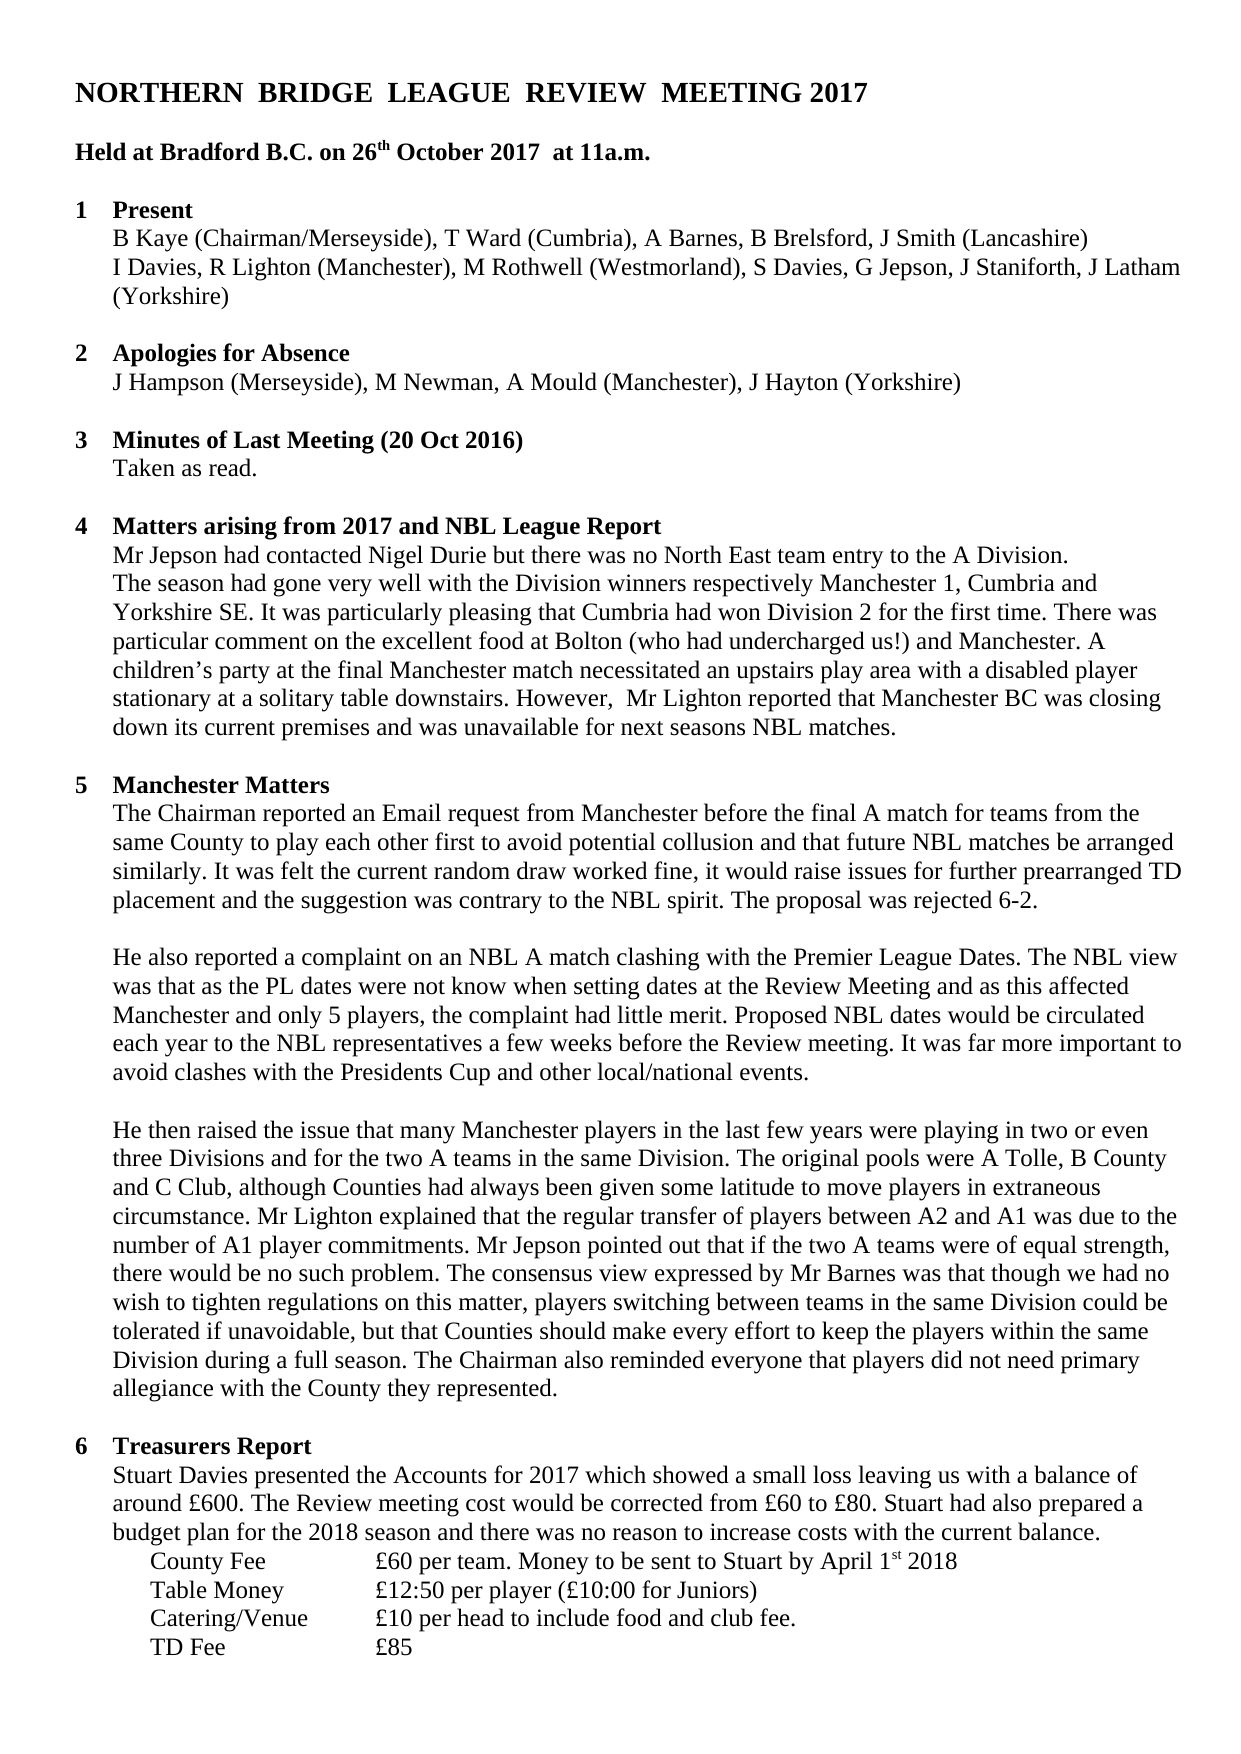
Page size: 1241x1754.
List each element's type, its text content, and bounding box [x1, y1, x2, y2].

text NORTHERN BRIDGE LEAGUE REVIEW MEETING 2017 [75, 75, 1187, 108]
text He then raised the issue that many Manchester players in the last few years were playing in two or even three Divisions and for the two A teams in the same Division. The original pools were A Tolle, B County and C Club, although Counties had always been given some latitude to move players in extraneous circumstance. Mr Lighton explained that the regular transfer of players between A2 and A1 was due to the number of A1 player commitments. Mr Jepson pointed out that if the two A teams were of equal strength, there would be no such problem. The consensus view expressed by Mr Barnes was that though we had no wish to tighten regulations on this matter, players switching between teams in the same Division could be tolerated if unavoidable, but that Counties should make every effort to keep the players within the same Division during a full season. The Chairman also reminded everyone that players did not need primary allegiance with the County they represented. [75, 1115, 1187, 1402]
text 1 Present [75, 195, 1187, 223]
text B Kaye (Chairman/Merseyside), T Ward (Cumbria), A Barnes, B Brelsford, J Smith (Lancashire) [112, 223, 1187, 252]
text 6 Treasurers Report [75, 1431, 1187, 1460]
text 4 Matters arising from 2017 and NBL League Report [75, 511, 1187, 540]
text County Fee £60 per team. Money to be sent to Stuart by April 1st 2018 [75, 1546, 1187, 1575]
text Stuart Davies presented the Accounts for 2017 which showed a small loss leaving us with a balance of around £600. The Review meeting cost would be corrected from £60 to £80. Stuart had also prepared a budget plan for the 2018 season and there was no reason to increase costs with the current balance. [75, 1460, 1187, 1546]
text He also reported a complaint on an NBL A match clashing with the Premier League Dates. The NBL view was that as the PL dates were not know when setting dates at the Review Meeting and as this affected Manchester and only 5 players, the complaint had little merit. Proposed NBL dates would be circulated each year to the NBL representatives a few weeks before the Review meeting. It was far more important to avoid clashes with the Presidents Cup and other local/national events. [75, 942, 1187, 1086]
text I Davies, R Lighton (Manchester), M Rothwell (Westmorland), S Davies, G Jepson, J Staniforth, J Latham (Yorkshire) [112, 252, 1187, 310]
text 2 Apologies for Absence [75, 338, 1187, 367]
text J Hampson (Merseyside), M Newman, A Mould (Manchester), J Hayton (Yorkshire) [112, 367, 1187, 396]
text The season had gone very well with the Division winners respectively Manchester 1, Cumbria and Yorkshire SE. It was particularly pleasing that Cumbria had won Division 2 for the first time. There was particular comment on the excellent food at Bolton (who had undercharged us!) and Manchester. A children’s party at the final Manchester match necessitated an upstairs play area with a disabled player stationary at a solitary table downstairs. However, Mr Lighton reported that Manchester BC was closing down its current premises and was unavailable for next seasons NBL matches. [75, 568, 1187, 741]
text TD Fee £85 [75, 1632, 1187, 1661]
text Held at Bradford B.C. on 26th October 2017 at 11a.m. [75, 137, 1187, 166]
text Taken as read. [112, 453, 1187, 482]
text 5 Manchester Matters [75, 770, 1187, 798]
text The Chairman reported an Email request from Manchester before the final A match for teams from the same County to play each other first to avoid potential collusion and that future NBL matches be arranged similarly. It was felt the current random draw worked fine, it would raise issues for further prearranged TD placement and the suggestion was contrary to the NBL spirit. The proposal was rejected 6-2. [75, 798, 1187, 913]
text Table Money £12:50 per player (£10:00 for Juniors) [75, 1575, 1187, 1603]
text Mr Jepson had contacted Nigel Durie but there was no North East team entry to the A Division. [112, 540, 1187, 568]
text Catering/Venue £10 per head to include food and club fee. [75, 1603, 1187, 1632]
text 3 Minutes of Last Meeting (20 Oct 2016) [75, 425, 1187, 453]
